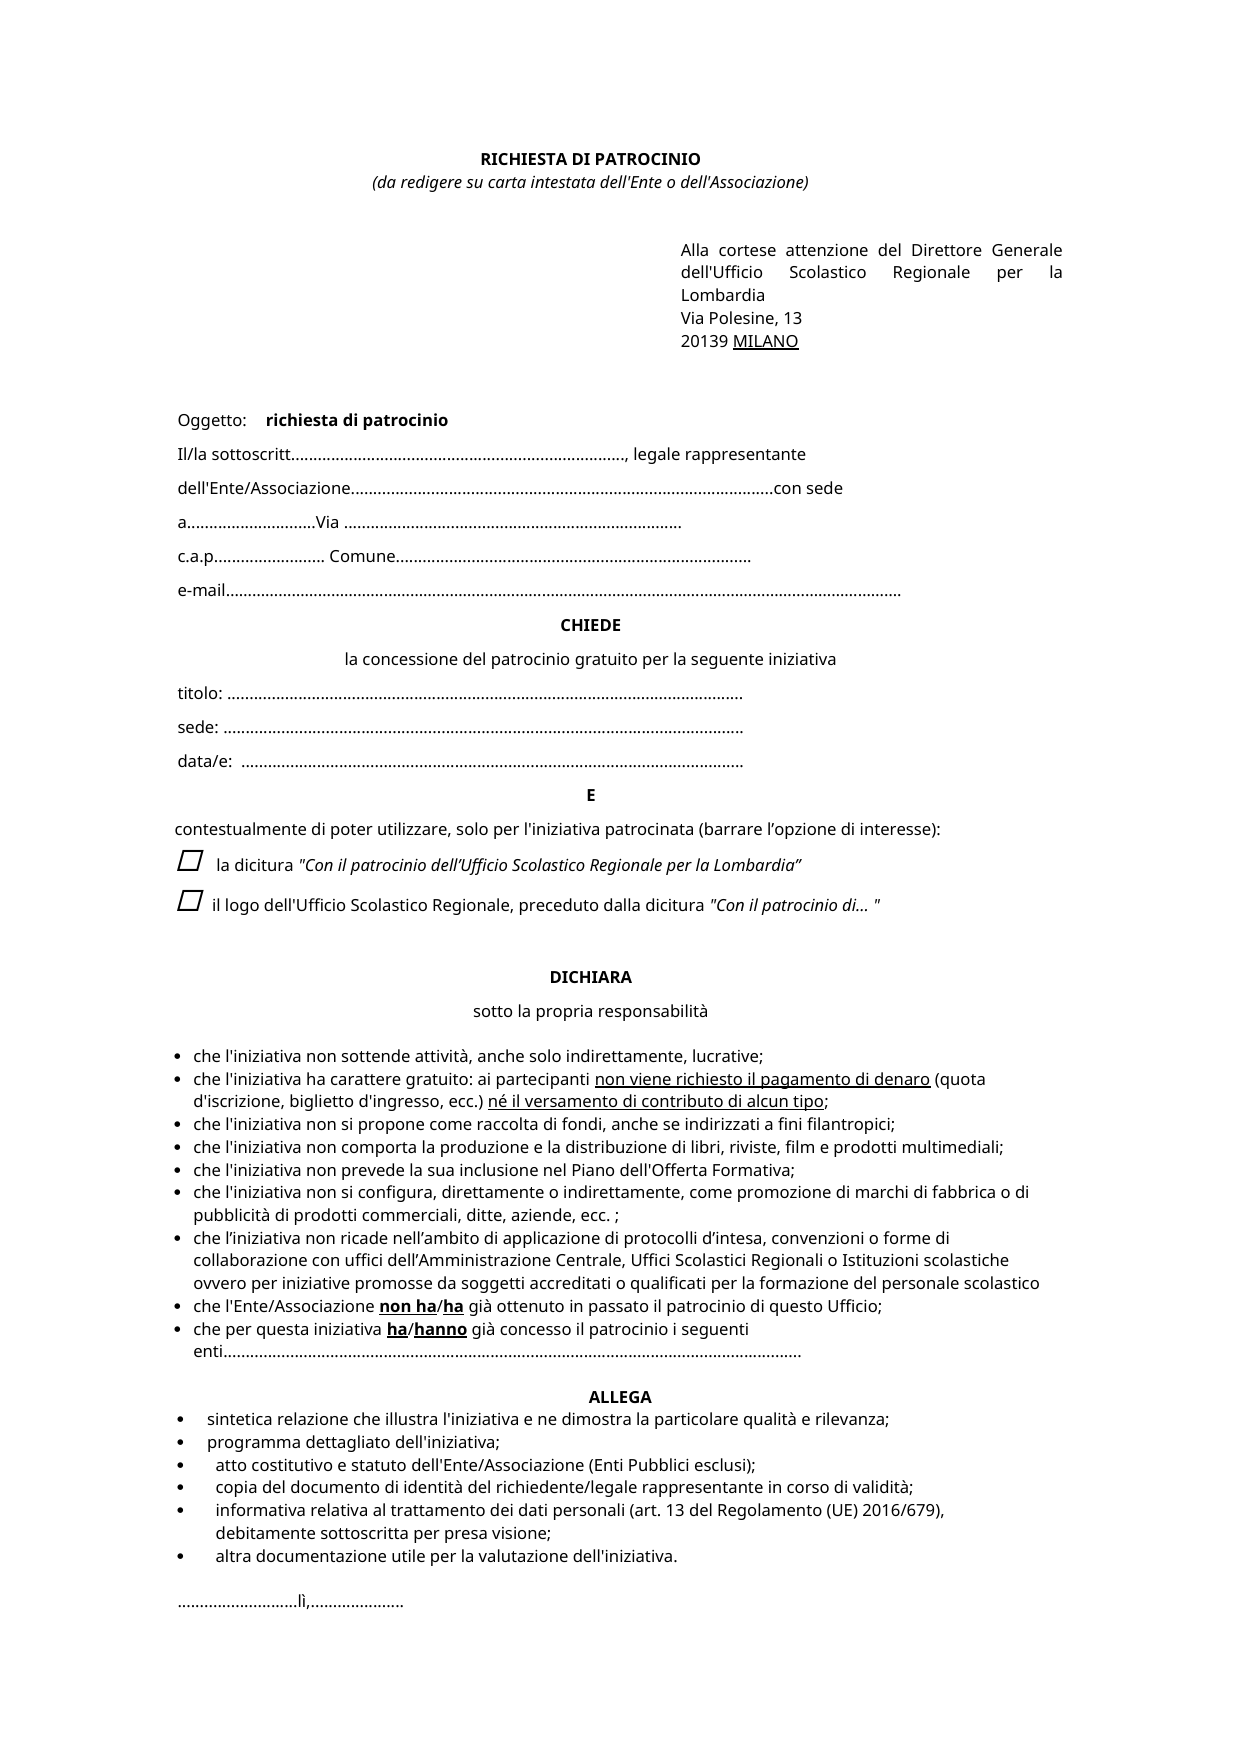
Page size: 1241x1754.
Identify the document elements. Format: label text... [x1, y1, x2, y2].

list che l'Ente/Associazione non ha/ha già ottenuto in passato il patrocinio di questo Ufficio; [174, 1294, 1063, 1317]
text ...........................lì,..................... [177, 1590, 1063, 1612]
text ALLEGA [177, 1385, 1063, 1408]
text contestualmente di poter utilizzare, solo per l'iniziativa patrocinata (barrare l’opzione di interesse): [174, 817, 1063, 840]
list altra documentazione utile per la valutazione dell'iniziativa. [177, 1544, 1063, 1567]
list sintetica relazione che illustra l'iniziativa e ne dimostra la particolare qualità e rilevanza; [177, 1408, 1063, 1431]
text sotto la propria responsabilità [118, 999, 1063, 1022]
list la dicitura "Con il patrocinio dell’Ufficio Scolastico Regionale per ” [174, 852, 1063, 878]
list che l'iniziativa ha carattere gratuito: ai partecipanti non viene richiesto il pagamento di denaro (quota d'iscrizione, biglietto d'ingresso, ecc.) né il versamento di contributo di alcun tipo; [174, 1067, 1063, 1113]
text Oggetto: richiesta di patrocinio [177, 409, 1063, 431]
list che l'iniziativa non si propone come raccolta di fondi, anche se indirizzati a fini filantropici; [174, 1113, 1063, 1136]
text E [118, 783, 1063, 806]
list che l'iniziativa non si configura, direttamente o indirettamente, come promozione di marchi di fabbrica o di pubblicità di prodotti commerciali, ditte, aziende, ecc. ; [174, 1181, 1063, 1226]
list atto costitutivo e statuto dell'Ente/Associazione (Enti Pubblici esclusi); [177, 1453, 1063, 1476]
list programma dettagliato dell'iniziativa; [177, 1431, 1063, 1453]
list che per questa iniziativa ha/hanno già concesso il patrocinio i seguenti enti.................................................................................................................................. [174, 1317, 1063, 1363]
list copia del documento di identità del richiedente/legale rappresentante in corso di validità; [177, 1476, 1063, 1499]
text 20139 MILANO [118, 329, 1063, 352]
text Il/la sottoscritt..........................................................................., legale rappresentante dell'Ente/Associazione...............................................................................................con sede a.............................Via ............................................................................ [177, 443, 1063, 534]
text RICHIESTA DI PATROCINIO [118, 148, 1063, 170]
list che l'iniziativa non comporta la produzione e la distribuzione di libri, riviste, film e prodotti multimediali; [174, 1136, 1063, 1158]
subtitle DICHIARA [118, 965, 1063, 988]
text CHIEDE [118, 613, 1063, 636]
list il logo dell'Ufficio Scolastico Regionale, preceduto dalla dicitura "Con il patrocinio di… " [174, 891, 1063, 918]
text data/e: ................................................................................................................. [177, 749, 1063, 772]
list che l'iniziativa non sottende attività, anche solo indirettamente, lucrative; [174, 1045, 1063, 1067]
text e-mail………………………………………………………………………………………………………………………………………. [177, 579, 1063, 602]
text Alla cortese attenzione del Direttore Generale dell'Ufficio Scolastico Regionale per [681, 238, 1063, 307]
list informativa relativa al trattamento dei dati personali (art. 13 del Regolamento (UE) 2016/679), [177, 1499, 1063, 1522]
text c.a.p......................... Comune................................................................................ [177, 545, 1063, 568]
text Via Polesine, 13 [118, 307, 1063, 329]
list che l’iniziativa non ricade nell’ambito di applicazione di protocolli d’intesa, convenzioni o forme di collaborazione con uffici dell’Amministrazione Centrale, Uffici Scolastici Regionali o Istituzioni scolastiche ovvero per iniziative promosse da soggetti accreditati o qualificati per la formazione del personale scolastico [174, 1226, 1063, 1294]
text sede: ..................................................................................................................... [177, 715, 1063, 738]
text (da redigere su carta intestata dell'Ente o dell'Associazione) [118, 170, 1063, 193]
text titolo: .................................................................................................................... [177, 681, 1063, 704]
list che l'iniziativa non prevede la sua inclusione nel Piano dell'Offerta Formativa; [174, 1158, 1063, 1181]
text debitamente sottoscritta per presa visione; [207, 1522, 1063, 1544]
text la concessione del patrocinio gratuito per la seguente iniziativa [118, 647, 1063, 670]
